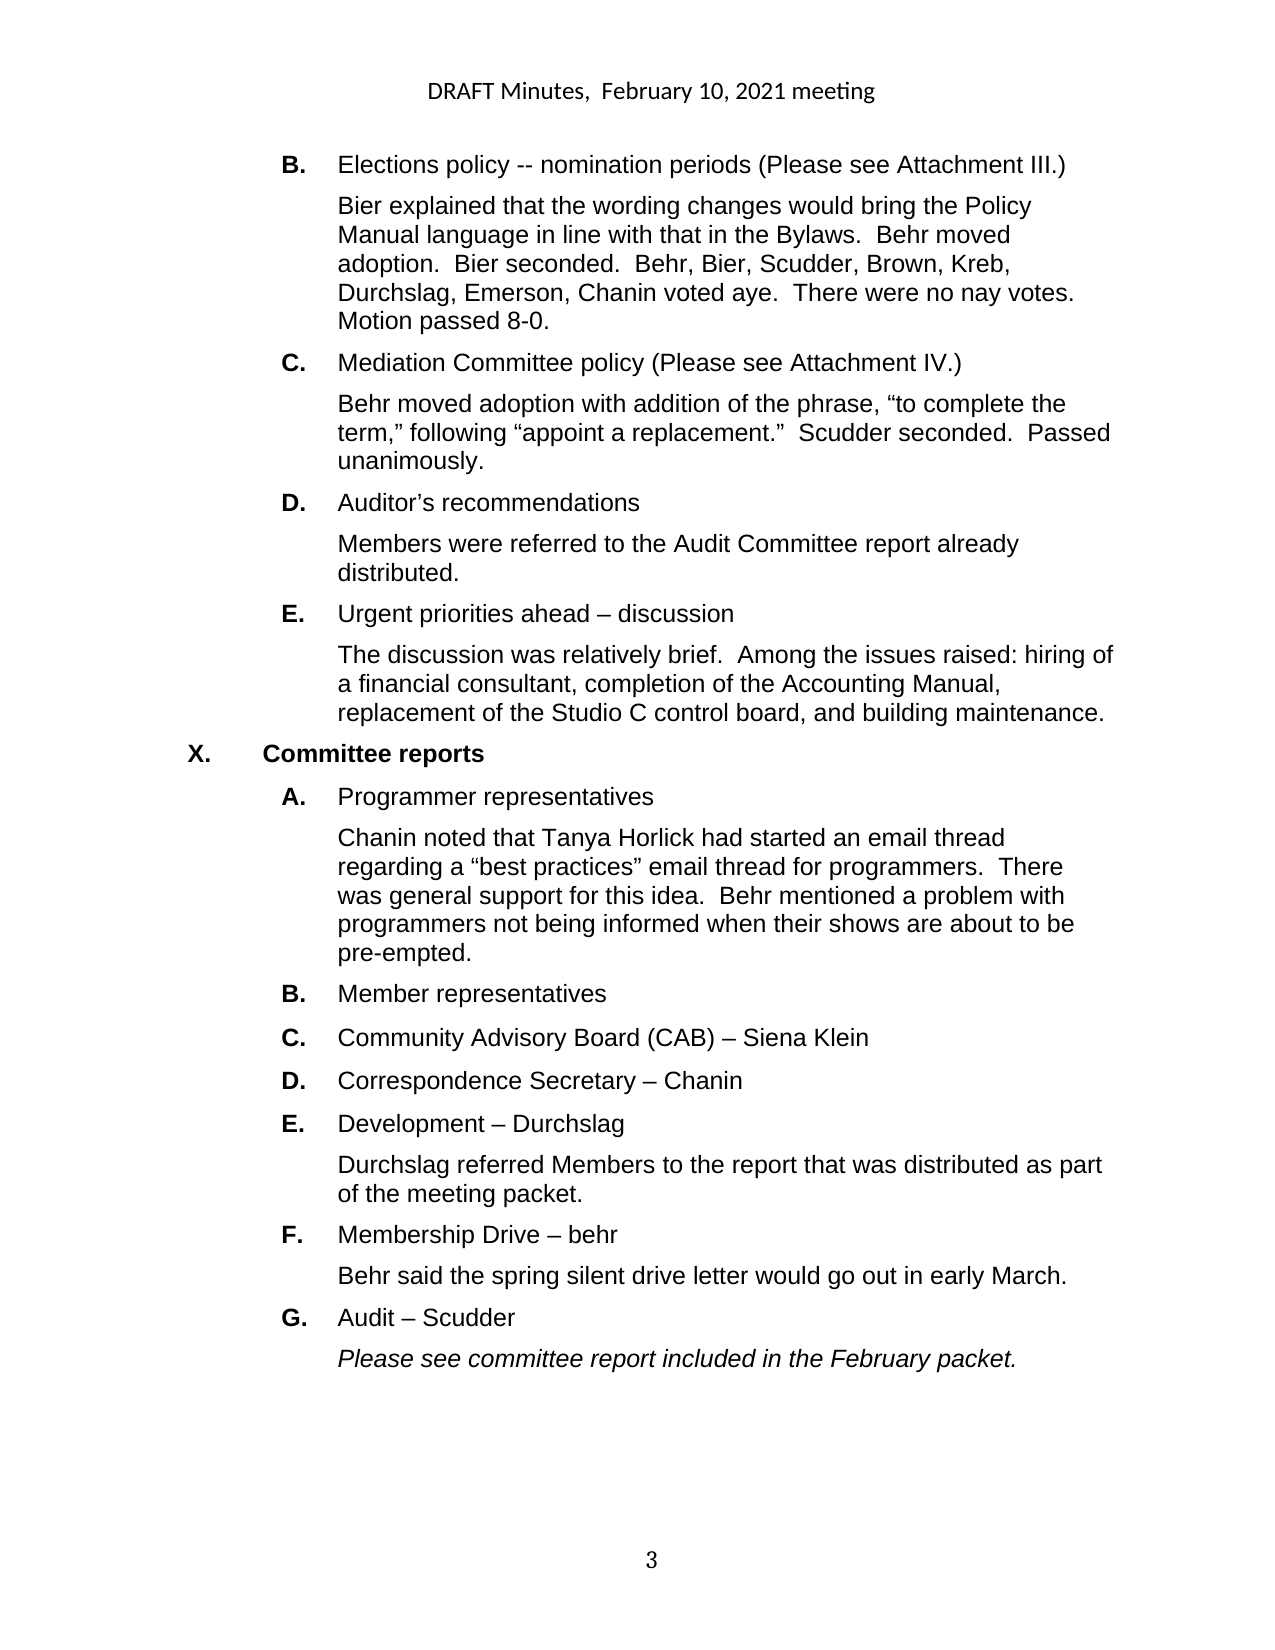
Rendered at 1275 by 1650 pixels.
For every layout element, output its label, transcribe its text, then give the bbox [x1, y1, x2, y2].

text Chanin noted that Tanya Horlick had started an email thread regarding a “best practices” email thread for programmers. There was general support for this idea. Behr mentioned a problem with programmers not being informed when their shows are about to be pre-empted. [337, 823, 1116, 967]
list Committee reports [187, 739, 1116, 767]
list Urgent priorities ahead – discussion [281, 599, 1116, 627]
list Member representatives [281, 979, 1116, 1008]
list Auditor’s recommendations [281, 487, 1116, 516]
list Community Advisory Board (CAB) – Siena Klein [281, 1022, 1116, 1051]
list Mediation Committee policy (Please see Attachment IV.) [281, 347, 1116, 376]
list Programmer representatives [281, 782, 1116, 811]
text Bier explained that the wording changes would bring the Policy Manual language in line with that in the Bylaws. Behr moved adoption. Bier seconded. Behr, Bier, Scudder, Brown, Kreb, Durchslag, Emerson, Chanin voted aye. There were no nay votes. Motion passed 8-0. [337, 191, 1116, 335]
text The discussion was relatively brief. Among the issues raised: hiring of a financial consultant, completion of the Accounting Manual, replacement of the Studio C control board, and building maintenance. [337, 640, 1116, 726]
text Members were referred to the Audit Committee report already distributed. [337, 529, 1116, 586]
text Durchslag referred Members to the report that was distributed as part of the meeting packet. [337, 1150, 1116, 1207]
list Audit – Scudder [281, 1302, 1116, 1331]
text Behr said the spring silent drive letter would go out in early March. [337, 1261, 1116, 1290]
list Elections policy -- nomination periods (Please see Attachment III.) [281, 150, 1116, 179]
list Development – Durchslag [281, 1109, 1116, 1137]
text Please see committee report included in the February packet. [337, 1344, 1116, 1372]
list Correspondence Secretary – Chanin [281, 1066, 1116, 1094]
list Membership Drive – behr [281, 1220, 1116, 1249]
text Behr moved adoption with addition of the phrase, “to complete the term,” following “appoint a replacement.” Scudder seconded. Passed unanimously. [337, 389, 1116, 475]
